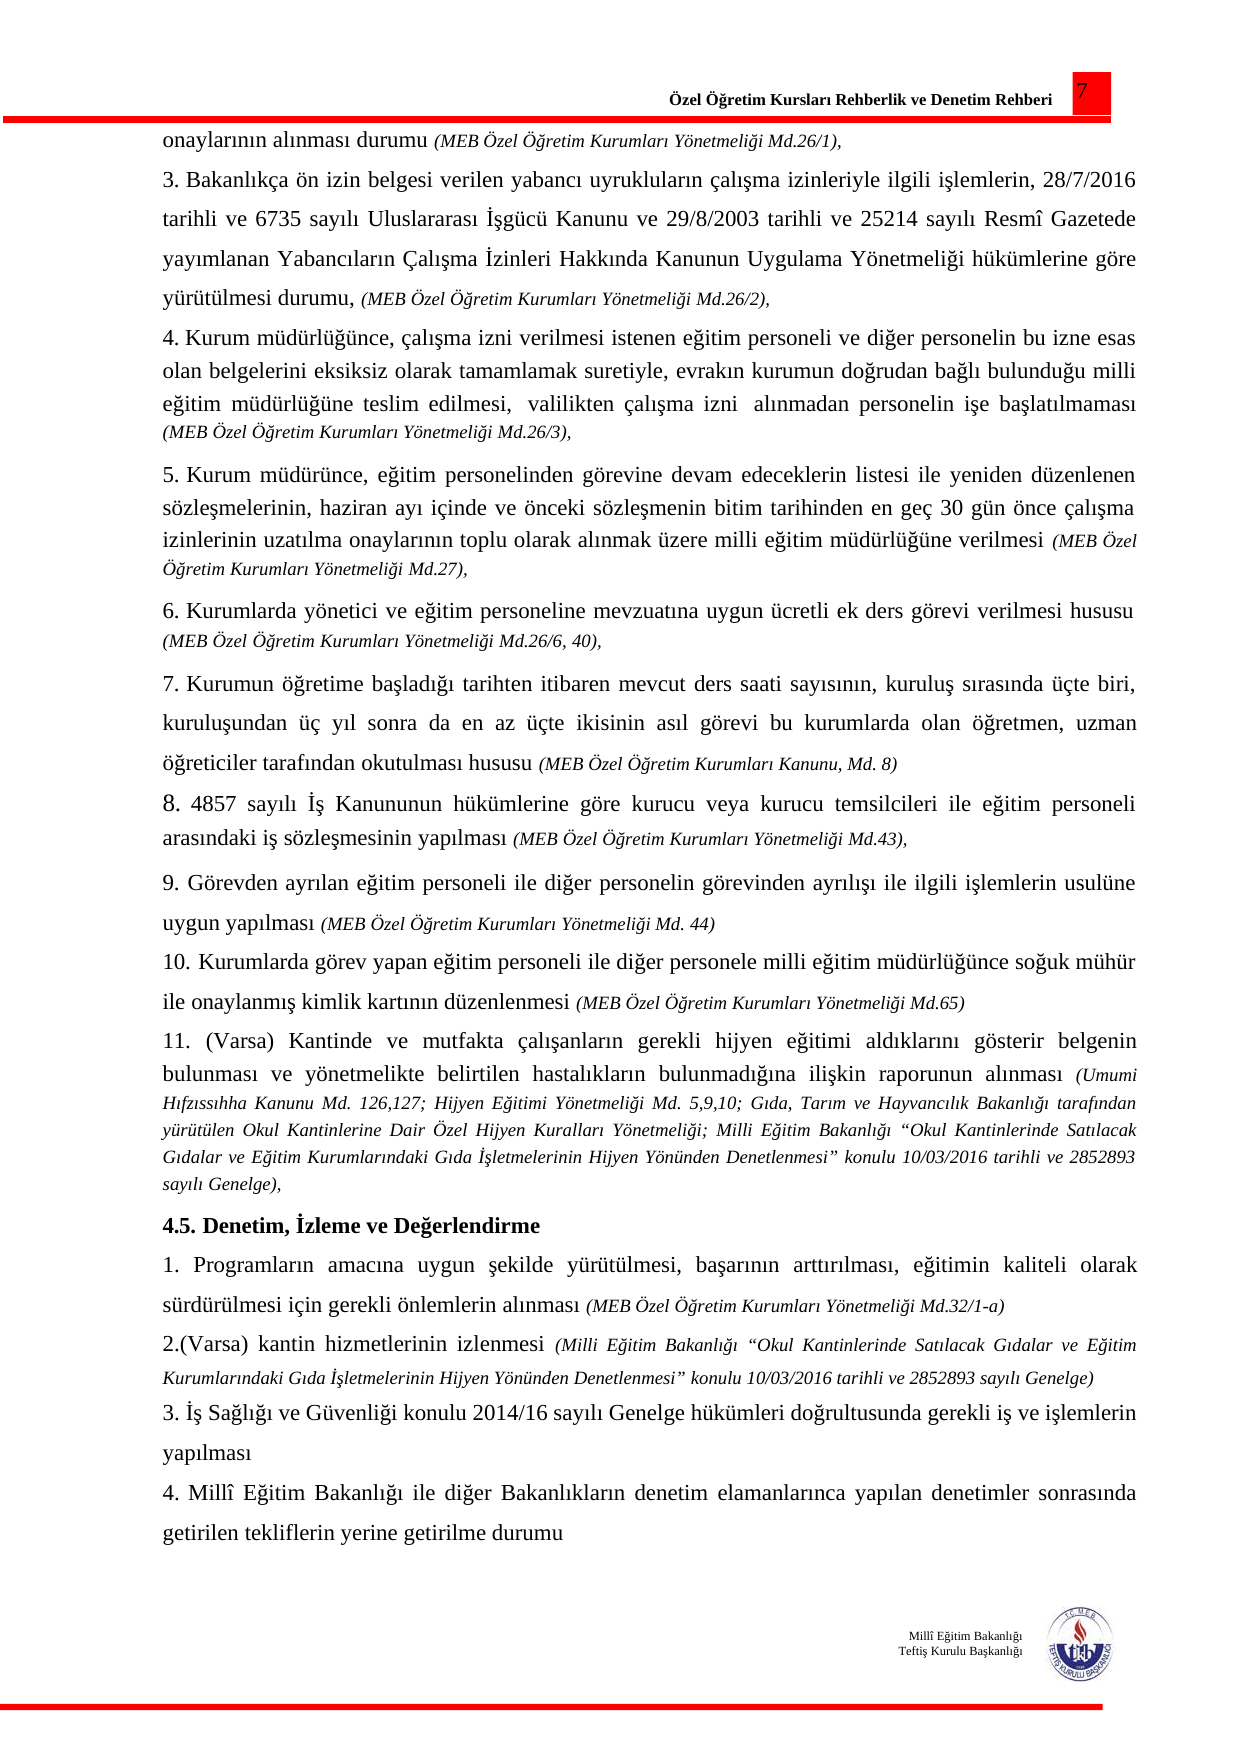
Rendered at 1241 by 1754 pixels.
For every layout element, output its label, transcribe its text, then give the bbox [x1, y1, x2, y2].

list Kurumlarda yönetici ve eğitim personeline mevzuatına uygun ücretli ek ders görevi verilmesi hususu [162, 597, 1148, 624]
text 1. Programların amacına uygun şekilde yürütülmesi, başarının arttırılması, eğitimin kaliteli olarak sürdürülmesi için gerekli önlemlerin alınması (MEB Özel Öğretim Kurumları Yönetmeliği Md.32/1-a) [162, 1251, 1137, 1317]
list Bakanlıkça ön izin belgesi verilen yabancı uyrukluların çalışma izinleriyle ilgili işlemlerin, 28/7/2016 tarihli ve 6735 sayılı Uluslararası İşgücü Kanunu ve 29/8/2003 tarihli ve 25214 sayılı Resmî Gazetede yayımlanan Yabancıların Çalışma İzinleri Hakkında Kanunun Uygulama Yönetmeliği hükümlerine göre yürütülmesi durumu, (MEB Özel Öğretim Kurumları Yönetmeliği Md.26/2), [162, 166, 1137, 311]
list Görevden ayrılan eğitim personeli ile diğer personelin görevinden ayrılışı ile ilgili işlemlerin usulüne uygun yapılması (MEB Özel Öğretim Kurumları Yönetmeliği Md. 44) [162, 869, 1138, 935]
list Kurumun öğretime başladığı tarihten itibaren mevcut ders saati sayısının, kuruluş sırasında üçte biri, kuruluşundan üç yıl sonra da en az üçte ikisinin asıl görevi bu kurumlarda olan öğretmen, uzman öğreticiler tarafından okutulması hususu (MEB Özel Öğretim Kurumları Kanunu, Md. 8) [162, 670, 1137, 775]
text onaylarının alınması durumu (MEB Özel Öğretim Kurumları Yönetmeliği Md.26/1), [162, 126, 1148, 153]
text (MEB Özel Öğretim Kurumları Yönetmeliği Md.26/6, 40), [162, 630, 1148, 652]
list 4857 sayılı İş Kanununun hükümlerine göre kurucu veya kurucu temsilcileri ile eğitim personeli arasındaki iş sözleşmesinin yapılması (MEB Özel Öğretim Kurumları Yönetmeliği Md.43), [162, 788, 1137, 850]
list Kurum müdürlüğünce, çalışma izni verilmesi istenen eğitim personeli ve diğer personelin bu izne esas olan belgelerini eksiksiz olarak tamamlamak suretiyle, evrakın kurumun doğrudan bağlı bulunduğu milli eğitim müdürlüğüne teslim edilmesi, valilikten çalışma izni alınmadan personelin işe başlatılmaması (MEB Özel Öğretim Kurumları Yönetmeliği Md.26/3), [162, 324, 1137, 443]
text 2.(Varsa) kantin hizmetlerinin izlenmesi (Milli Eğitim Bakanlığı “Okul Kantinlerinde Satılacak Gıdalar ve Eğitim Kurumlarındaki Gıda İşletmelerinin Hijyen Yönünden Denetlenmesi” konulu 10/03/2016 tarihli ve 2852893 sayılı Genelge) [162, 1330, 1137, 1389]
list Kurumlarda görev yapan eğitim personeli ile diğer personele milli eğitim müdürlüğünce soğuk mühür ile onaylanmış kimlik kartının düzenlenmesi (MEB Özel Öğretim Kurumları Yönetmeliği Md.65) [162, 948, 1137, 1014]
list Millî Eğitim Bakanlığı ile diğer Bakanlıkların denetim elamanlarınca yapılan denetimler sonrasında getirilen tekliflerin yerine getirilme durumu [162, 1479, 1137, 1545]
list İş Sağlığı ve Güvenliği konulu 2014/16 sayılı Genelge hükümleri doğrultusunda gerekli iş ve işlemlerin yapılması [162, 1399, 1137, 1466]
list Kurum müdürünce, eğitim personelinden görevine devam edeceklerin listesi ile yeniden düzenlenen sözleşmelerinin, haziran ayı içinde ve önceki sözleşmenin bitim tarihinden en geç 30 gün önce çalışma izinlerinin uzatılma onaylarının toplu olarak alınmak üzere milli eğitim müdürlüğüne verilmesi (MEB Özel Öğretim Kurumları Yönetmeliği Md.27), [162, 461, 1137, 580]
list Denetim, İzleme ve Değerlendirme [162, 1212, 1148, 1238]
picture [1045, 1606, 1116, 1682]
list (Varsa) Kantinde ve mutfakta çalışanların gerekli hijyen eğitimi aldıklarını gösterir belgenin bulunması ve yönetmelikte belirtilen hastalıkların bulunmadığına ilişkin raporunun alınması (Umumi Hıfzıssıhha Kanunu Md. 126,127; Hijyen Eğitimi Yönetmeliği Md. 5,9,10; Gıda, Tarım ve Hayvancılık Bakanlığı tarafından yürütülen Okul Kantinlerine Dair Özel Hijyen Kuralları Yönetmeliği; Milli Eğitim Bakanlığı “Okul Kantinlerinde Satılacak Gıdalar ve Eğitim Kurumlarındaki Gıda İşletmelerinin Hijyen Yönünden Denetlenmesi” konulu 10/03/2016 tarihli ve 2852893 sayılı Genelge), [162, 1027, 1138, 1194]
